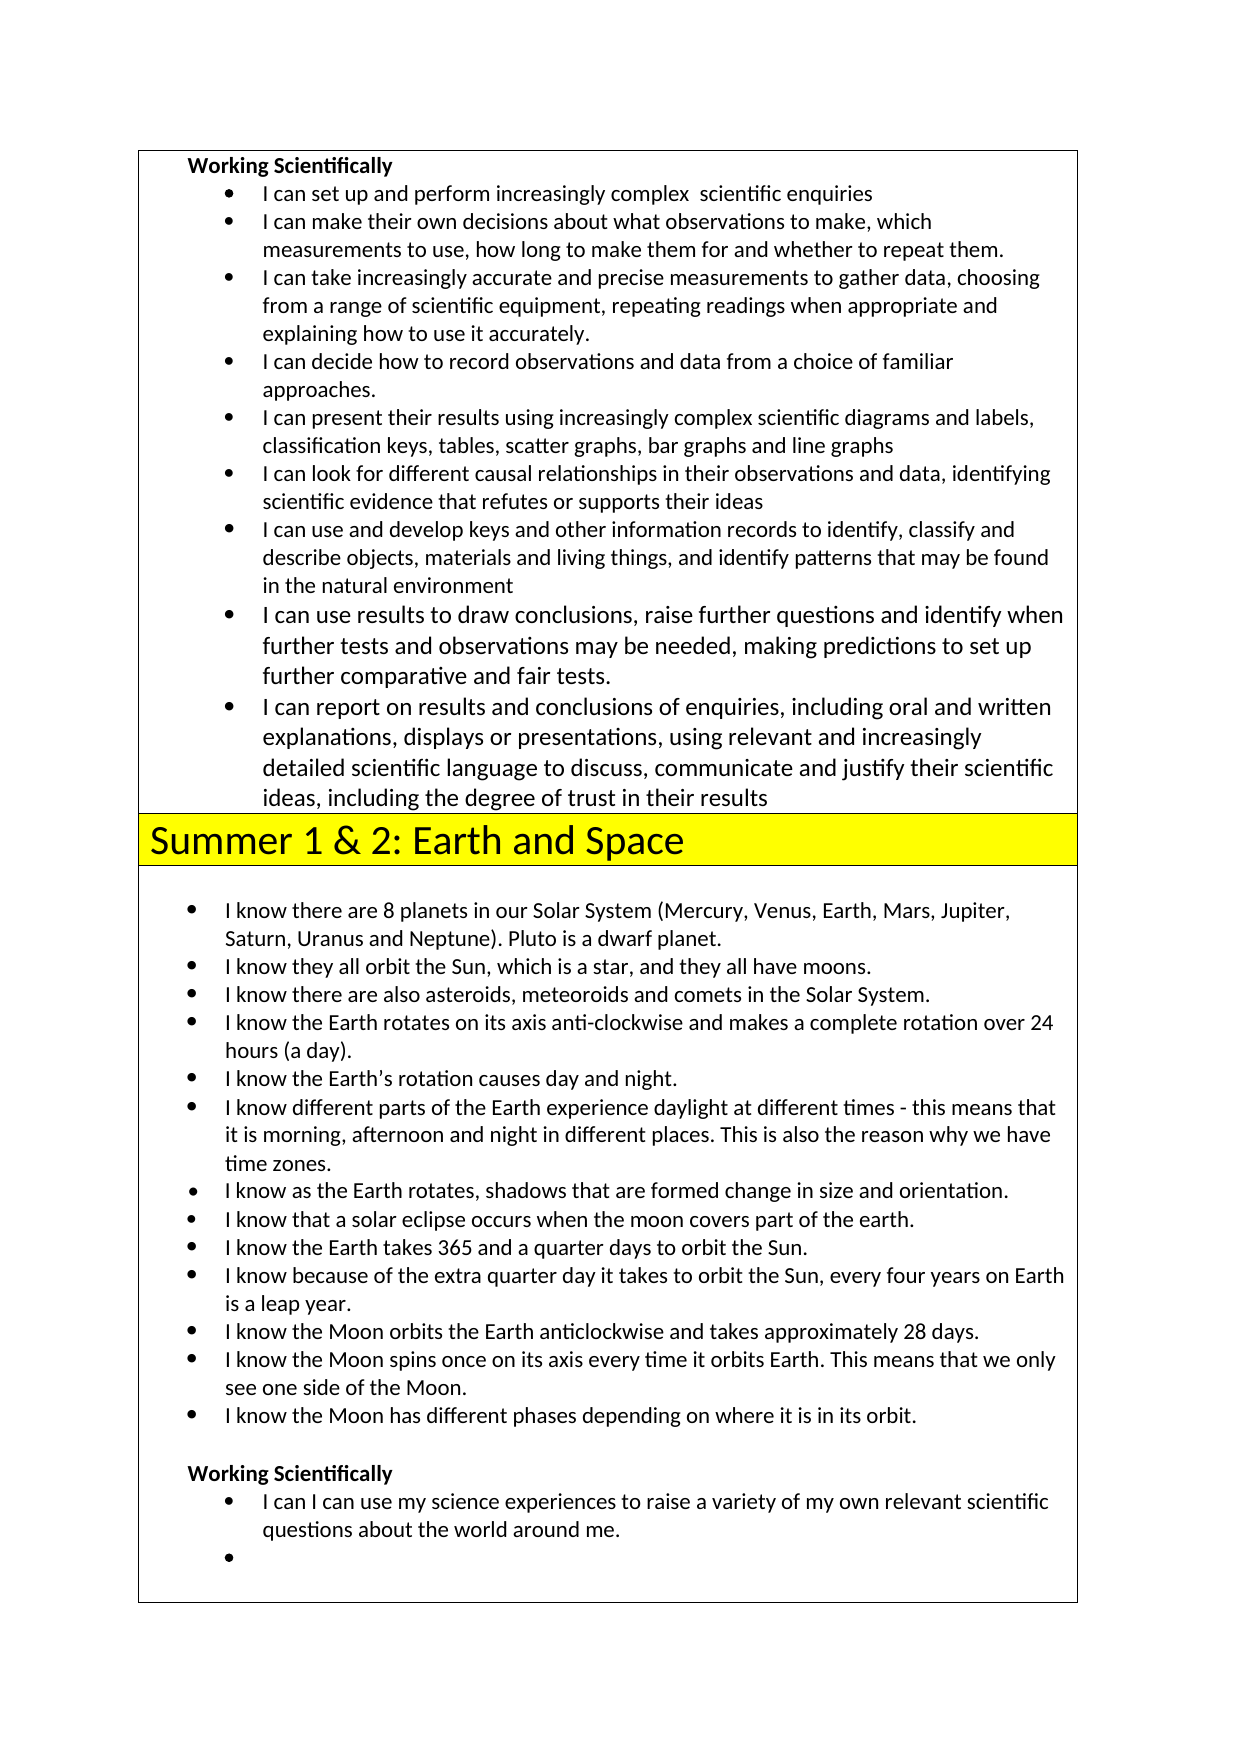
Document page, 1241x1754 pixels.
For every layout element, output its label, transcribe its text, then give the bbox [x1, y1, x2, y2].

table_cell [139, 151, 1077, 813]
table_cell I know there are 8 planets in our Solar System (Mercury, Venus, Earth, Mars, Jupiter, Saturn, Uranus and Neptune). Pluto is a dwarf planet. I know they all orbit the Sun, which is a star, and they all have moons. I know there are also asteroids, meteoroids and comets in the Solar System. I know the Earth rotates on its axis anti-clockwise and makes a complete rotation over 24 hours (a day). I know the Earth’s rotation causes day and night. I know different parts of the Earth experience daylight at different times - this means that it is morning, afternoon and night in different places. This is also the reason why we have time zones. • I know as the Earth rotates, shadows that are formed change in size and orientation. I know that a solar eclipse occurs when the moon covers part of the earth. I know the Earth takes 365 and a quarter days to orbit the Sun. I know because of the extra quarter day it takes to orbit the Sun, every four years on Earth is a leap year. I know the Moon orbits the Earth anticlockwise and takes approximately 28 days. I know the Moon spins once on its axis every time it orbits Earth. This means that we only see one side of the Moon. I know the Moon has different phases depending on where it is in its orbit. Working Scientifically I can I can use my science experiences to raise a variety of my own relevant scientific questions about the world around me. [139, 866, 1077, 1602]
table_cell Summer 1 & 2: Earth and Space [139, 814, 1077, 865]
